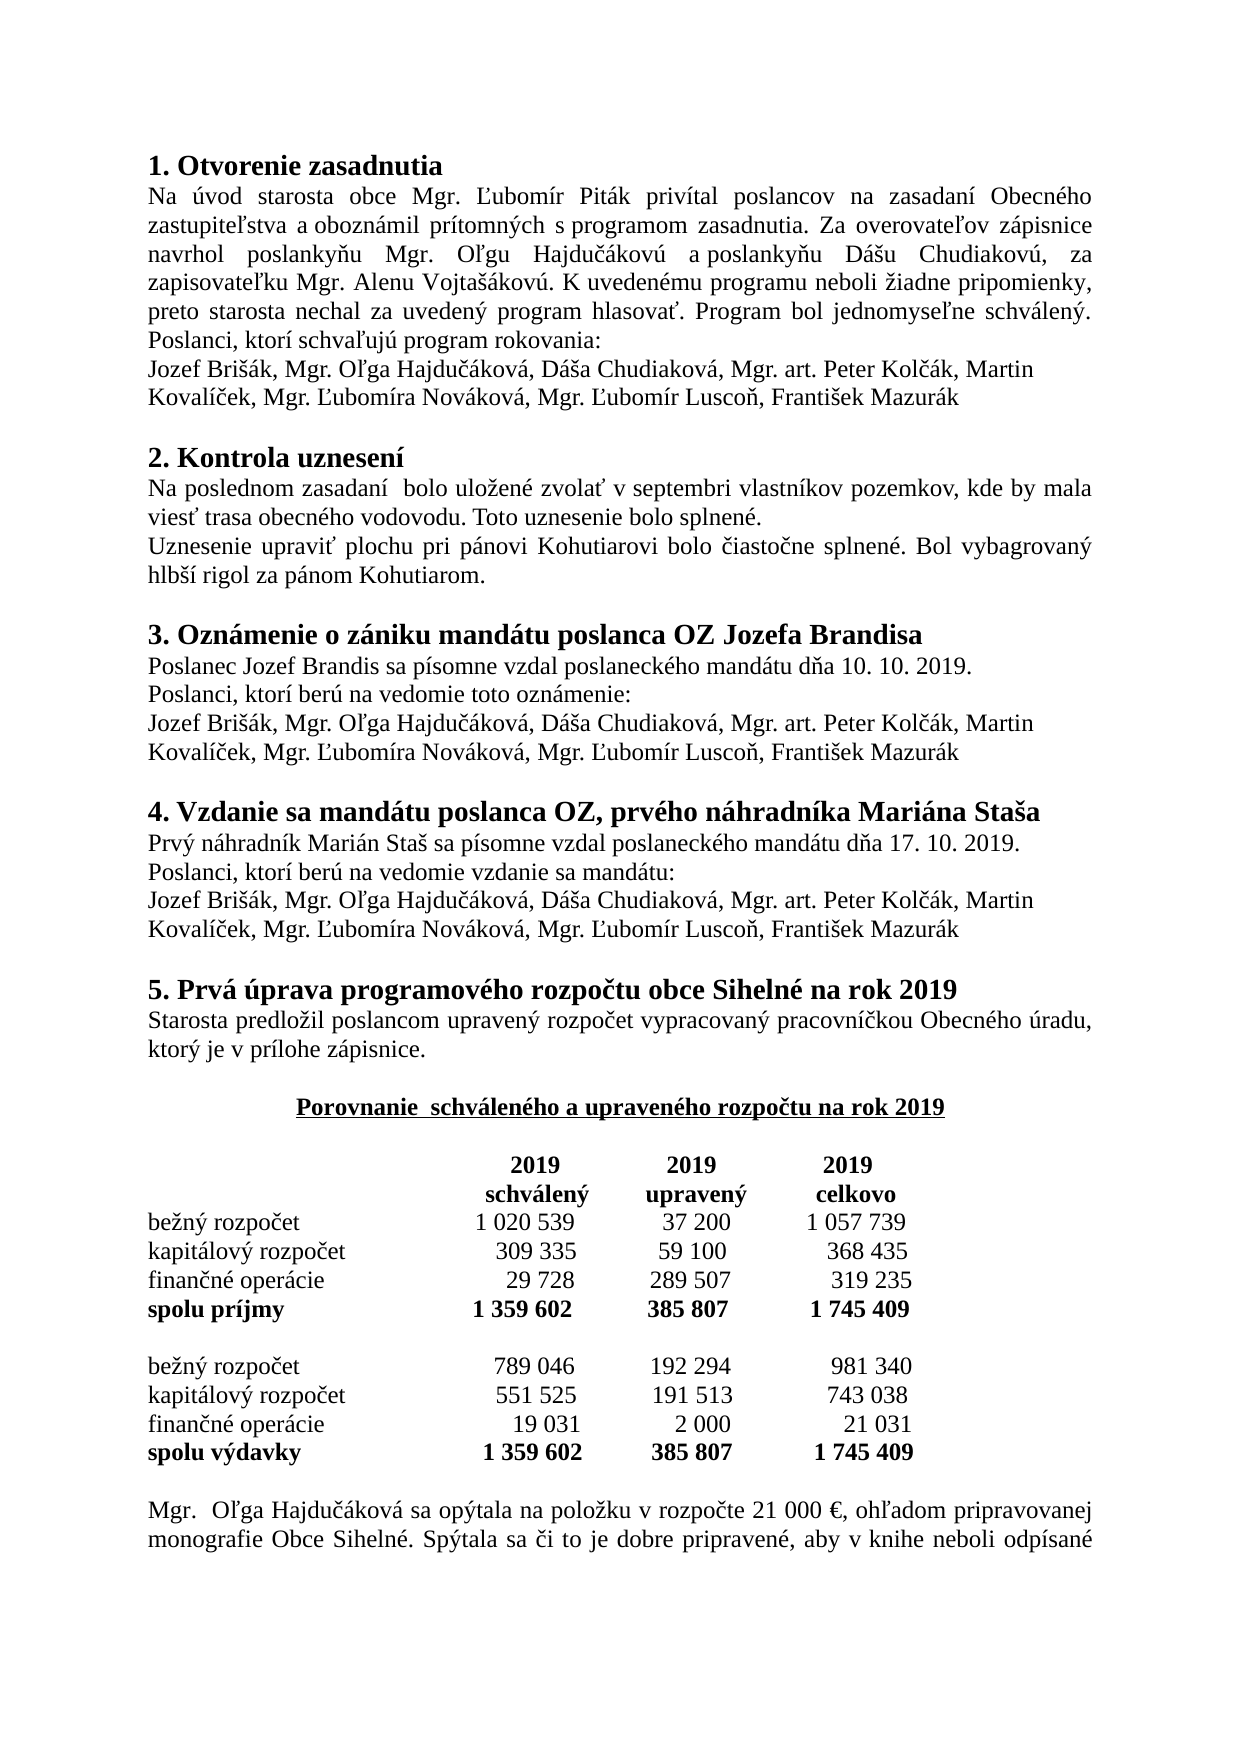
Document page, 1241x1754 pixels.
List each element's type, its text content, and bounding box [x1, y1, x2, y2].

text Uznesenie upraviť plochu pri pánovi Kohutiarovi bolo čiastočne splnené. Bol vybagrovaný hlbší rigol za pánom Kohutiarom. [148, 531, 1093, 588]
text finančné operácie 29 728 289 507 319 235 [148, 1265, 1093, 1294]
text Jozef Brišák, Mgr. Oľga Hajdučáková, Dáša Chudiaková, Mgr. art. Peter Kolčák, Martin Kovalíček, Mgr. Ľubomíra Nováková, Mgr. Ľubomír Luscoň, František Mazurák [148, 886, 1093, 943]
text 2019 2019 2019 [223, 1150, 1093, 1179]
text kapitálový rozpočet 309 335 59 100 368 435 [148, 1236, 1093, 1265]
text Poslanec Jozef Brandis sa písomne vzdal poslaneckého mandátu dňa 10. 10. 2019. [148, 651, 1093, 679]
text finančné operácie 19 031 2 000 21 031 [148, 1409, 1093, 1437]
text 4. Vzdanie sa mandátu poslanca OZ, prvého náhradníka Mariána Staša [148, 794, 1093, 828]
text spolu príjmy 1 359 602 385 807 1 745 409 [148, 1294, 1093, 1322]
text spolu výdavky 1 359 602 385 807 1 745 409 [148, 1437, 1093, 1466]
text bežný rozpočet 789 046 192 294 981 340 [148, 1351, 1093, 1380]
text Poslanci, ktorí berú na vedomie vzdanie sa mandátu: [148, 857, 1093, 886]
text 2. Kontrola uznesení [148, 440, 1093, 473]
text 1. Otvorenie zasadnutia [148, 148, 1093, 181]
text kapitálový rozpočet 551 525 191 513 743 038 [148, 1380, 1093, 1409]
text Poslanci, ktorí berú na vedomie toto oznámenie: [148, 679, 1093, 708]
text Na úvod starosta obce Mgr. Ľubomír Piták privítal poslancov na zasadaní Obecného zastupiteľstva a oboznámil prítomných s programom zasadnutia. Za overovateľov zápisnice navrhol poslankyňu Mgr. Oľgu Hajdučákovú a poslankyňu Dášu Chudiakovú, za zapisovateľku Mgr. Alenu Vojtašákovú. K uvedenému programu neboli žiadne pripomienky, preto starosta nechal za uvedený program hlasovať. Program bol jednomyseľne schválený. Poslanci, ktorí schvaľujú program rokovania: [148, 181, 1093, 354]
text Na poslednom zasadaní bolo uložené zvolať v septembri vlastníkov pozemkov, kde by mala viesť trasa obecného vodovodu. Toto uznesenie bolo splnené. [148, 473, 1093, 531]
text 3. Oznámenie o zániku mandátu poslanca OZ Jozefa Brandisa [148, 617, 1093, 651]
text Porovnanie schváleného a upraveného rozpočtu na rok 2019 [148, 1092, 1093, 1121]
text Jozef Brišák, Mgr. Oľga Hajdučáková, Dáša Chudiaková, Mgr. art. Peter Kolčák, Martin Kovalíček, Mgr. Ľubomíra Nováková, Mgr. Ľubomír Luscoň, František Mazurák [148, 708, 1093, 766]
text Prvý náhradník Marián Staš sa písomne vzdal poslaneckého mandátu dňa 17. 10. 2019. [148, 828, 1093, 857]
text schválený upravený celkovo bežný rozpočet 1 020 539 37 200 1 057 739 [148, 1179, 1093, 1236]
text Jozef Brišák, Mgr. Oľga Hajdučáková, Dáša Chudiaková, Mgr. art. Peter Kolčák, Martin Kovalíček, Mgr. Ľubomíra Nováková, Mgr. Ľubomír Luscoň, František Mazurák [148, 354, 1093, 411]
text Starosta predložil poslancom upravený rozpočet vypracovaný pracovníčkou Obecného úradu, ktorý je v prílohe zápisnice. [148, 1005, 1093, 1063]
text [148, 1495, 1093, 1552]
text 5. Prvá úprava programového rozpočtu obce Sihelné na rok 2019 [148, 972, 1093, 1005]
